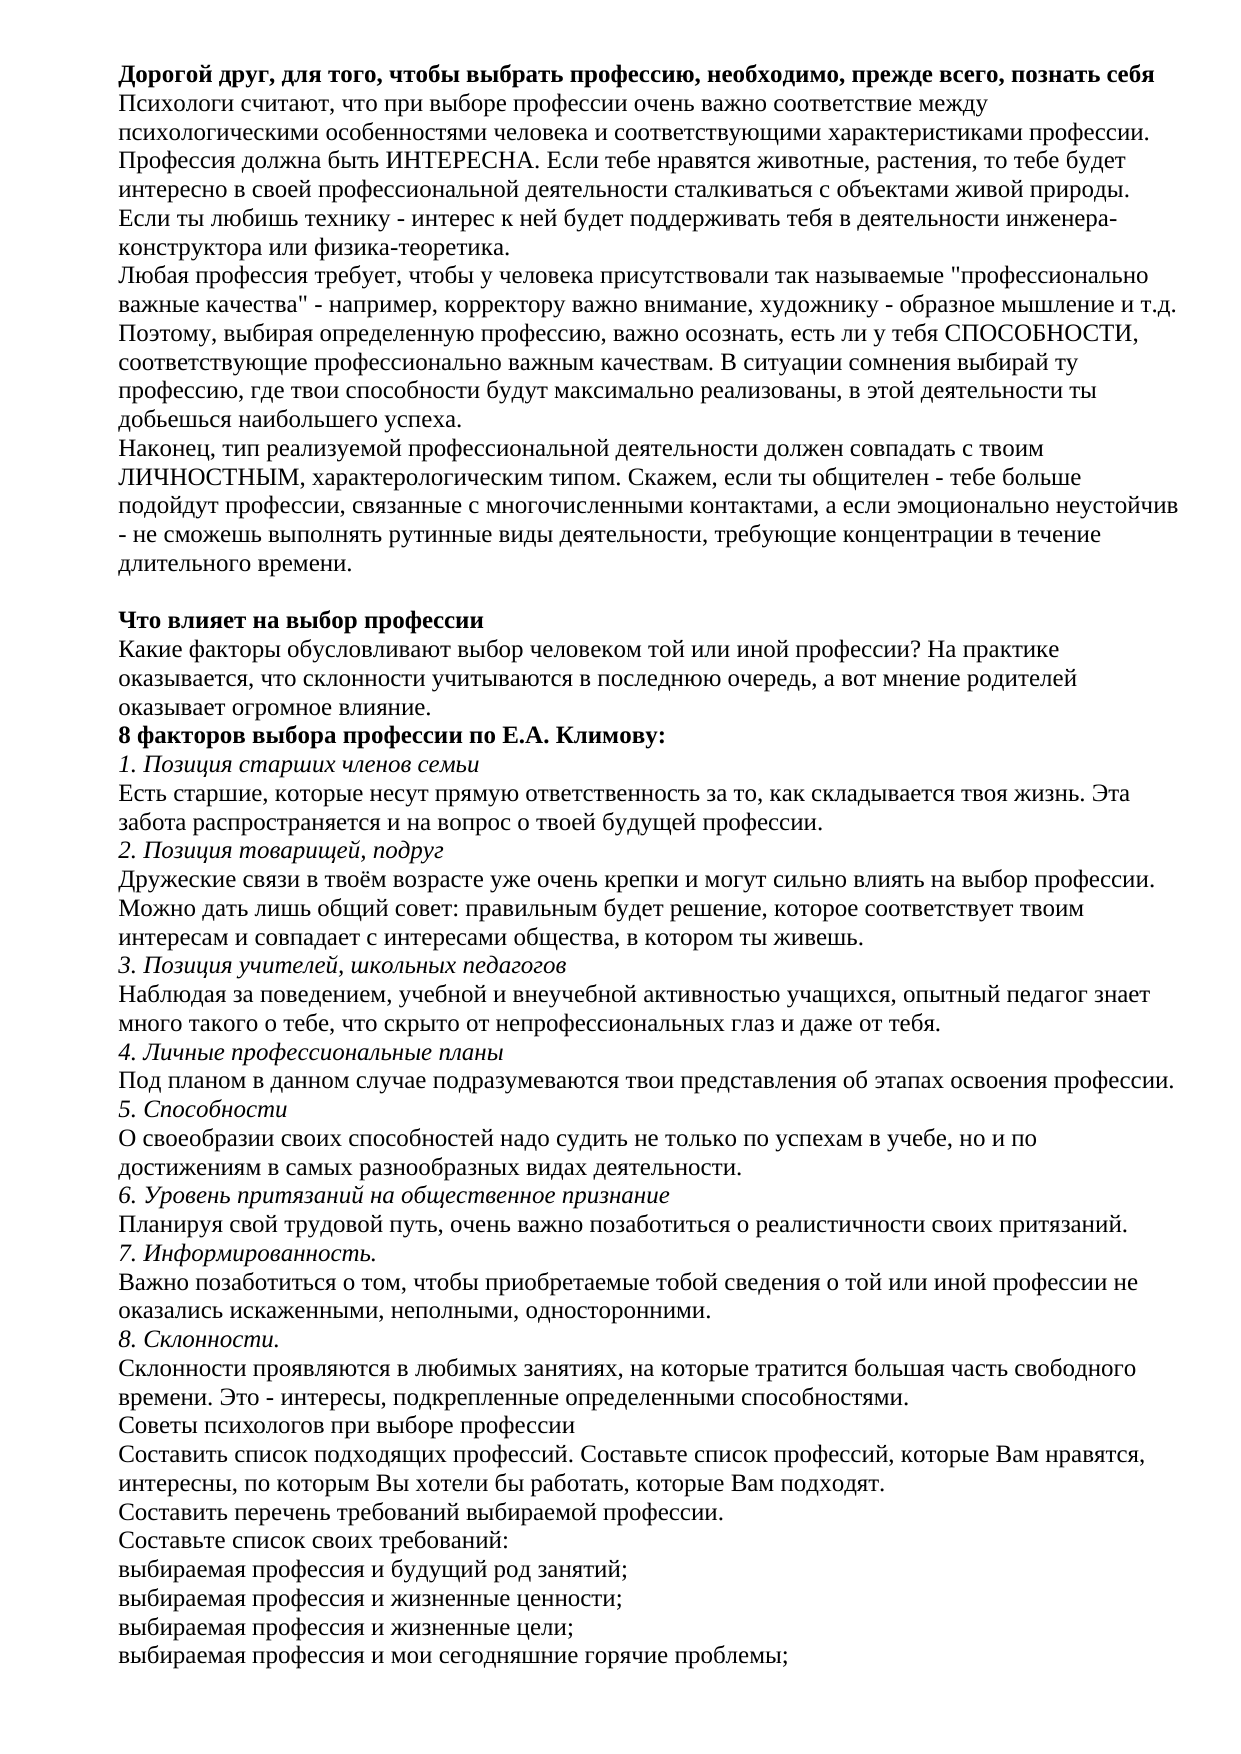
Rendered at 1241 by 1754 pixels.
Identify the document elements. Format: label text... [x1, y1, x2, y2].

text Дорогой друг, для того, чтобы выбрать профессию, необходимо, прежде всего, познать себя [118, 59, 1181, 88]
text Планируя свой трудовой путь, очень важно позаботиться о реалистичности своих притязаний. [118, 1209, 1181, 1238]
text Составить перечень требований выбираемой профессии. [118, 1497, 1181, 1525]
text выбираемая профессия и мои сегодняшние горячие проблемы; [118, 1640, 1181, 1669]
text Психологи считают, что при выборе профессии очень важно соответствие между психологическими особенностями человека и соответствующими характеристиками профессии. Профессия должна быть ИНТЕРЕСНА. Если тебе нравятся животные, растения, то тебе будет интересно в своей профессиональной деятельности сталкиваться с объектами живой природы. Если ты любишь технику - интерес к ней будет поддерживать тебя в деятельности инженера-конструктора или физика-теоретика. [118, 88, 1181, 260]
text выбираемая профессия и жизненные цели; [118, 1612, 1181, 1640]
text Что влияет на выбор профессии [118, 605, 1181, 634]
text Важно позаботиться о том, чтобы приобретаемые тобой сведения о той или иной профессии не оказались искаженными, неполными, односторонними. [118, 1267, 1181, 1324]
text Наблюдая за поведением, учебной и внеучебной активностью учащихся, опытный педагог знает много такого о тебе, что скрыто от непрофессиональных глаз и даже от тебя. [118, 979, 1181, 1037]
text 7. Информированность. [118, 1238, 1181, 1267]
text Составьте список своих требований: [118, 1525, 1181, 1554]
text 6. Уровень притязаний на общественное признание [118, 1180, 1181, 1209]
text 5. Способности [118, 1094, 1181, 1123]
text О своеобразии своих способностей надо судить не только по успехам в учебе, но и по достижениям в самых разнообразных видах деятельности. [118, 1123, 1181, 1180]
text выбираемая профессия и будущий род занятий; [118, 1554, 1181, 1583]
text 2. Позиция товарищей, подруг [118, 835, 1181, 864]
text Какие факторы обусловливают выбор человеком той или иной профессии? На практике оказывается, что склонности учитываются в последнюю очередь, а вот мнение родителей оказывает огромное влияние. [118, 634, 1181, 720]
text 8. Склонности. [118, 1324, 1181, 1353]
text 8 факторов выбора профессии по Е.А. Климову: [118, 720, 1181, 749]
text Под планом в данном случае подразумеваются твои представления об этапах освоения профессии. [118, 1065, 1181, 1094]
text Дружеские связи в твоём возрасте уже очень крепки и могут сильно влиять на выбор профессии. Можно дать лишь общий совет: правильным будет решение, которое соответствует твоим интересам и совпадает с интересами общества, в котором ты живешь. [118, 864, 1181, 950]
text Есть старшие, которые несут прямую ответственность за то, как складывается твоя жизнь. Эта забота распространяется и на вопрос о твоей будущей профессии. [118, 778, 1181, 835]
text 1. Позиция старших членов семьи [118, 749, 1181, 778]
text выбираемая профессия и жизненные ценности; [118, 1583, 1181, 1612]
text Составить список подходящих профессий. Составьте список профессий, которые Вам нравятся, интересны, по которым Вы хотели бы работать, которые Вам подходят. [118, 1439, 1181, 1497]
text Наконец, тип реализуемой профессиональной деятельности должен совпадать с твоим ЛИЧНОСТНЫМ, характерологическим типом. Скажем, если ты общителен - тебе больше подойдут профессии, связанные с многочисленными контактами, а если эмоционально неустойчив - не сможешь выполнять рутинные виды деятельности, требующие концентрации в течение длительного времени. [118, 433, 1181, 577]
text Любая профессия требует, чтобы у человека присутствовали так называемые "профессионально важные качества" - например, корректору важно внимание, художнику - образное мышление и т.д. Поэтому, выбирая определенную профессию, важно осознать, есть ли у тебя СПОСОБНОСТИ, соответствующие профессионально важным качествам. В ситуации сомнения выбирай ту профессию, где твои способности будут максимально реализованы, в этой деятельности ты добьешься наибольшего успеха. [118, 260, 1181, 433]
text 3. Позиция учителей, школьных педагогов [118, 950, 1181, 979]
text 4. Личные профессиональные планы [118, 1037, 1181, 1065]
text Советы психологов при выборе профессии [118, 1410, 1181, 1439]
text Склонности проявляются в любимых занятиях, на которые тратится большая часть свободного времени. Это - интересы, подкрепленные определенными способностями. [118, 1353, 1181, 1410]
